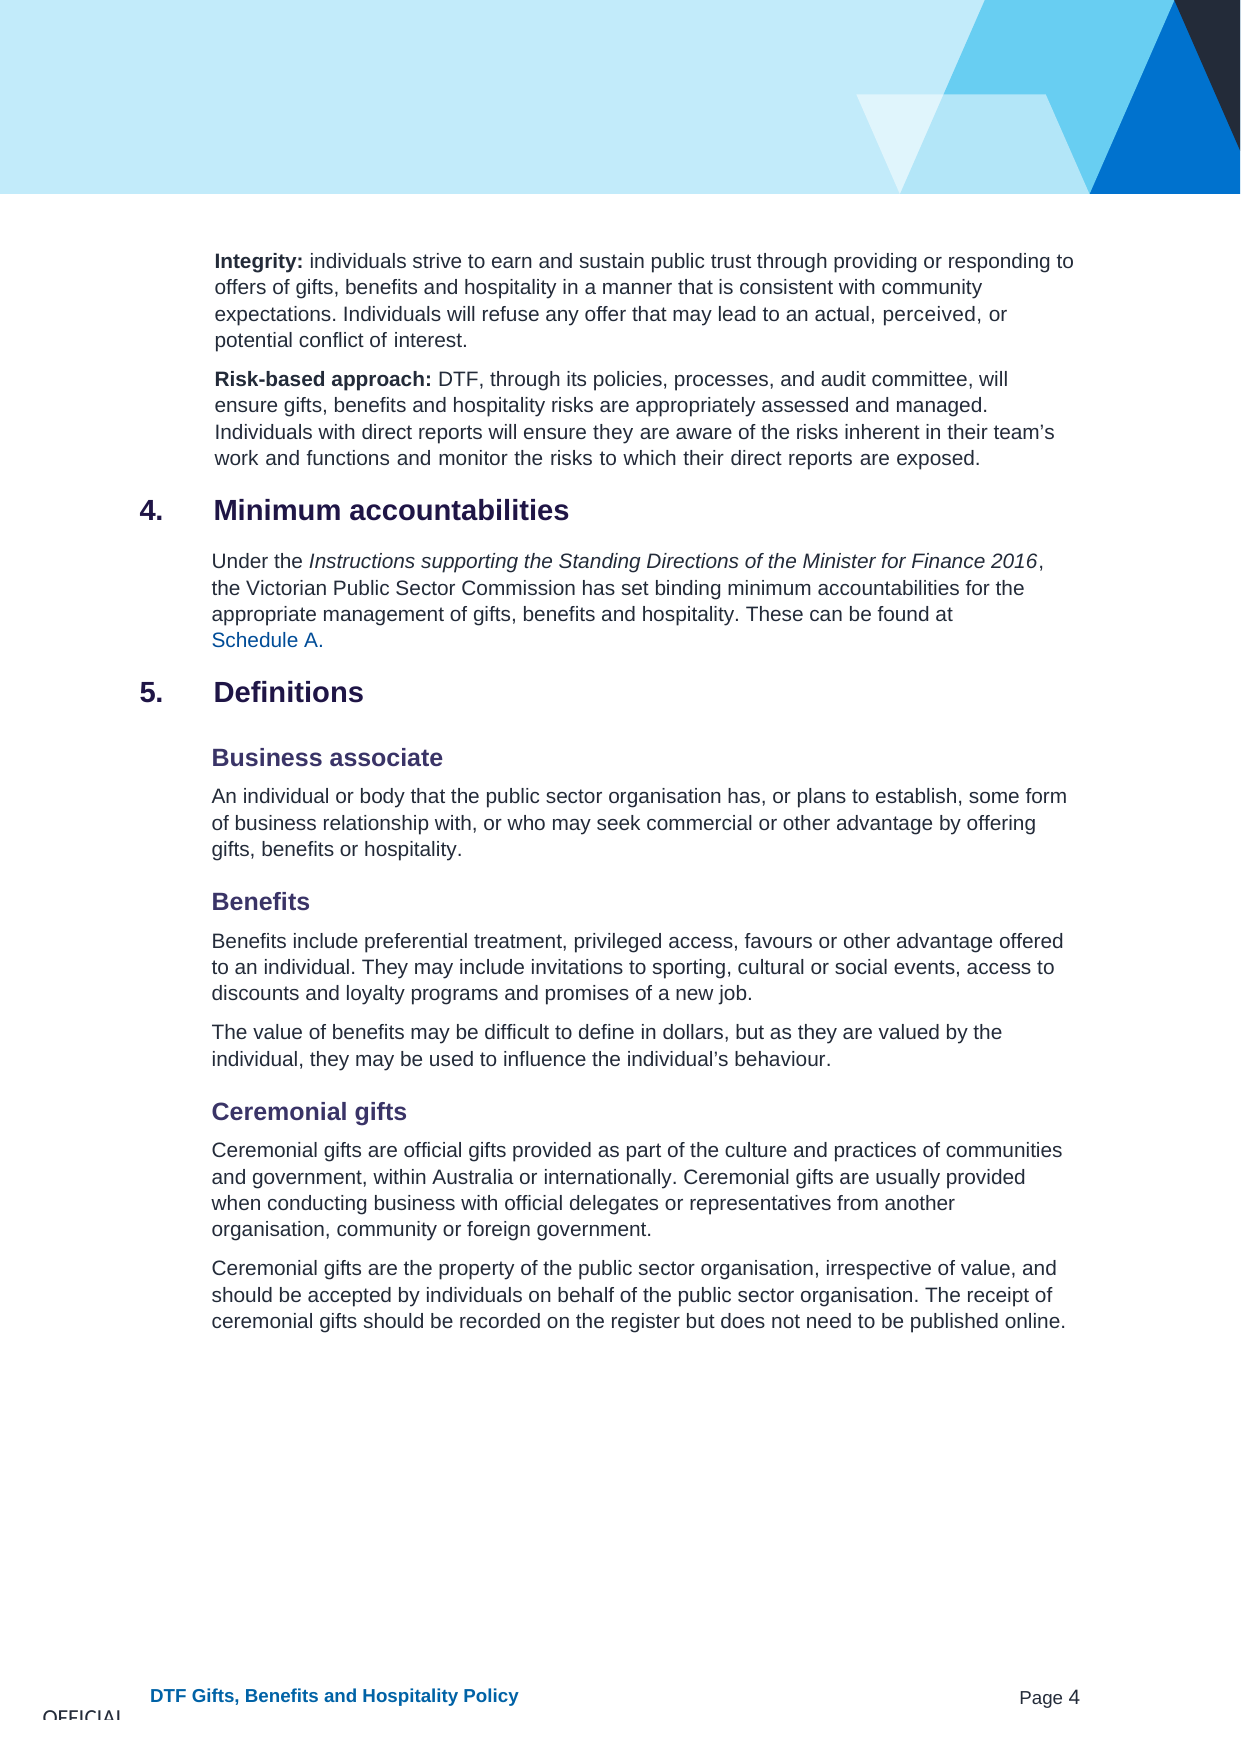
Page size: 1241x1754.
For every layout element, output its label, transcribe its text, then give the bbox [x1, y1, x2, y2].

text An individual or body that the public sector organisation has, or plans to establish, some form of business relationship with, or who may seek commercial or other advantage by offering gifts, benefits or hospitality. [211, 784, 1077, 861]
text Ceremonial gifts are official gifts provided as part of the culture and practices of communities and government, within Australia or internationally. Ceremonial gifts are usually provided when conducting business with official delegates or representatives from another organisation, community or foreign government. [211, 1138, 1077, 1241]
text Integrity: individuals strive to earn and sustain public trust through providing or responding to offers of gifts, benefits and hospitality in a manner that is consistent with community expectations. Individuals will refuse any offer that may lead to an actual, perceived, or potential conflict of interest. [214, 249, 1076, 352]
subtitle Definitions [139, 675, 1107, 709]
subtitle Minimum accountabilities [139, 493, 1107, 527]
subtitle Business associate [211, 743, 1107, 772]
subtitle Ceremonial gifts [211, 1097, 1107, 1126]
text Ceremonial gifts are the property of the public sector organisation, irrespective of value, and should be accepted by individuals on behalf of the public sector organisation. The receipt of ceremonial gifts should be recorded on the register but does not need to be published online. [211, 1256, 1077, 1333]
text The value of benefits may be difficult to define in dollars, but as they are valued by the individual, they may be used to influence the individual’s behaviour. [211, 1020, 1077, 1070]
text Risk-based approach: DTF, through its policies, processes, and audit committee, will ensure gifts, benefits and hospitality risks are appropriately assessed and managed. Individuals with direct reports will ensure they are aware of the risks inherent in their team’s work and functions and monitor the risks to which their direct reports are exposed. [214, 367, 1069, 470]
subtitle Benefits [211, 887, 1107, 916]
text Under the Instructions supporting the Standing Directions of the Minister for Finance 2016, the Victorian Public Sector Commission has set binding minimum accountabilities for the appropriate management of gifts, benefits and hospitality. These can be found at Schedule A. [211, 549, 1077, 652]
text Benefits include preferential treatment, privileged access, favours or other advantage offered to an individual. They may include invitations to sporting, cultural or social events, access to discounts and loyalty programs and promises of a new job. [211, 928, 1077, 1005]
